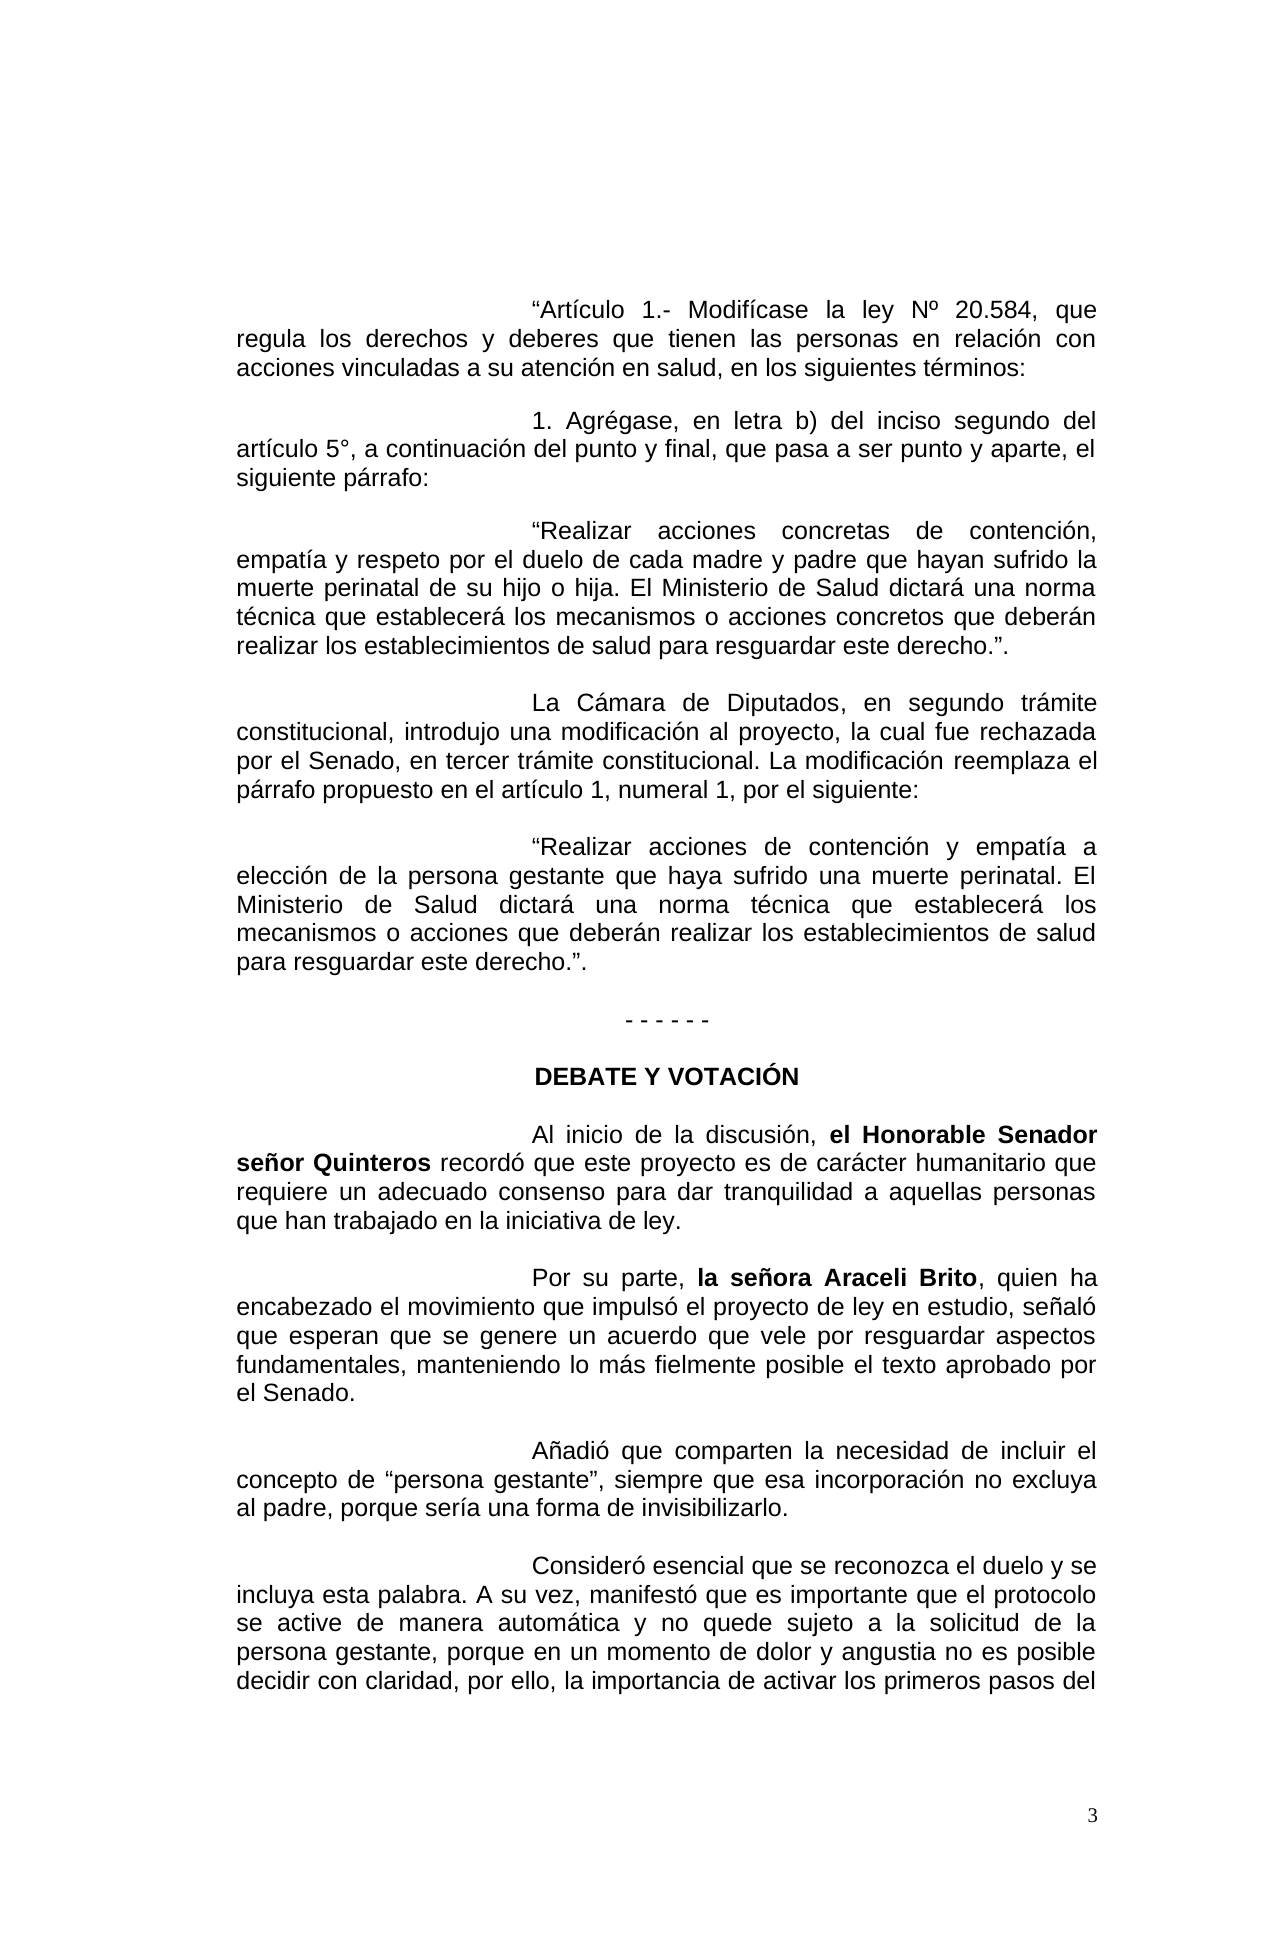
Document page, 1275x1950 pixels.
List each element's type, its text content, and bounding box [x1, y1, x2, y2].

list DEBATE Y VOTACIÓN [236, 1062, 1098, 1091]
text Por su parte, la señora Araceli Brito, quien ha encabezado el movimiento que impulsó el proyecto de ley en estudio, señaló que esperan que se genere un acuerdo que vele por resguardar aspectos fundamentales, manteniendo lo más fielmente posible el texto aprobado por el Senado. [236, 1263, 1098, 1407]
text “Artículo 1.- Modifícase la ley Nº 20.584, que regula los derechos y deberes que tienen las personas en relación con acciones vinculadas a su atención en salud, en los siguientes términos: [236, 295, 1098, 382]
text 1. Agrégase, en letra b) del inciso segundo del artículo 5°, a continuación del punto y final, que pasa a ser punto y aparte, el siguiente párrafo: [236, 382, 1098, 492]
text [236, 1551, 1098, 1695]
text “Realizar acciones de contención y empatía a elección de la persona gestante que haya sufrido una muerte perinatal. El Ministerio de Salud dictará una norma técnica que establecerá los mecanismos o acciones que deberán realizar los establecimientos de salud para resguardar este derecho.”. [236, 832, 1098, 976]
text “Realizar acciones concretas de contención, empatía y respeto por el duelo de cada madre y padre que hayan sufrido la muerte perinatal de su hijo o hija. El Ministerio de Salud dictará una norma técnica que establecerá los mecanismos o acciones concretos que deberán realizar los establecimientos de salud para resguardar este derecho.”. [236, 492, 1098, 660]
text Al inicio de la discusión, el Honorable Senador señor Quinteros recordó que este proyecto es de carácter humanitario que requiere un adecuado consenso para dar tranquilidad a aquellas personas que han trabajado en la iniciativa de ley. [236, 1120, 1098, 1235]
text Añadió que comparten la necesidad de incluir el concepto de “persona gestante”, siempre que esa incorporación no excluya al padre, porque sería una forma de invisibilizarlo. [236, 1436, 1098, 1522]
text La Cámara de Diputados, en segundo trámite constitucional, introdujo una modificación al proyecto, la cual fue rechazada por el Senado, en tercer trámite constitucional. La modificación reemplaza el párrafo propuesto en el artículo 1, numeral 1, por el siguiente: [236, 688, 1098, 803]
list - - - - - - [236, 1005, 1098, 1033]
